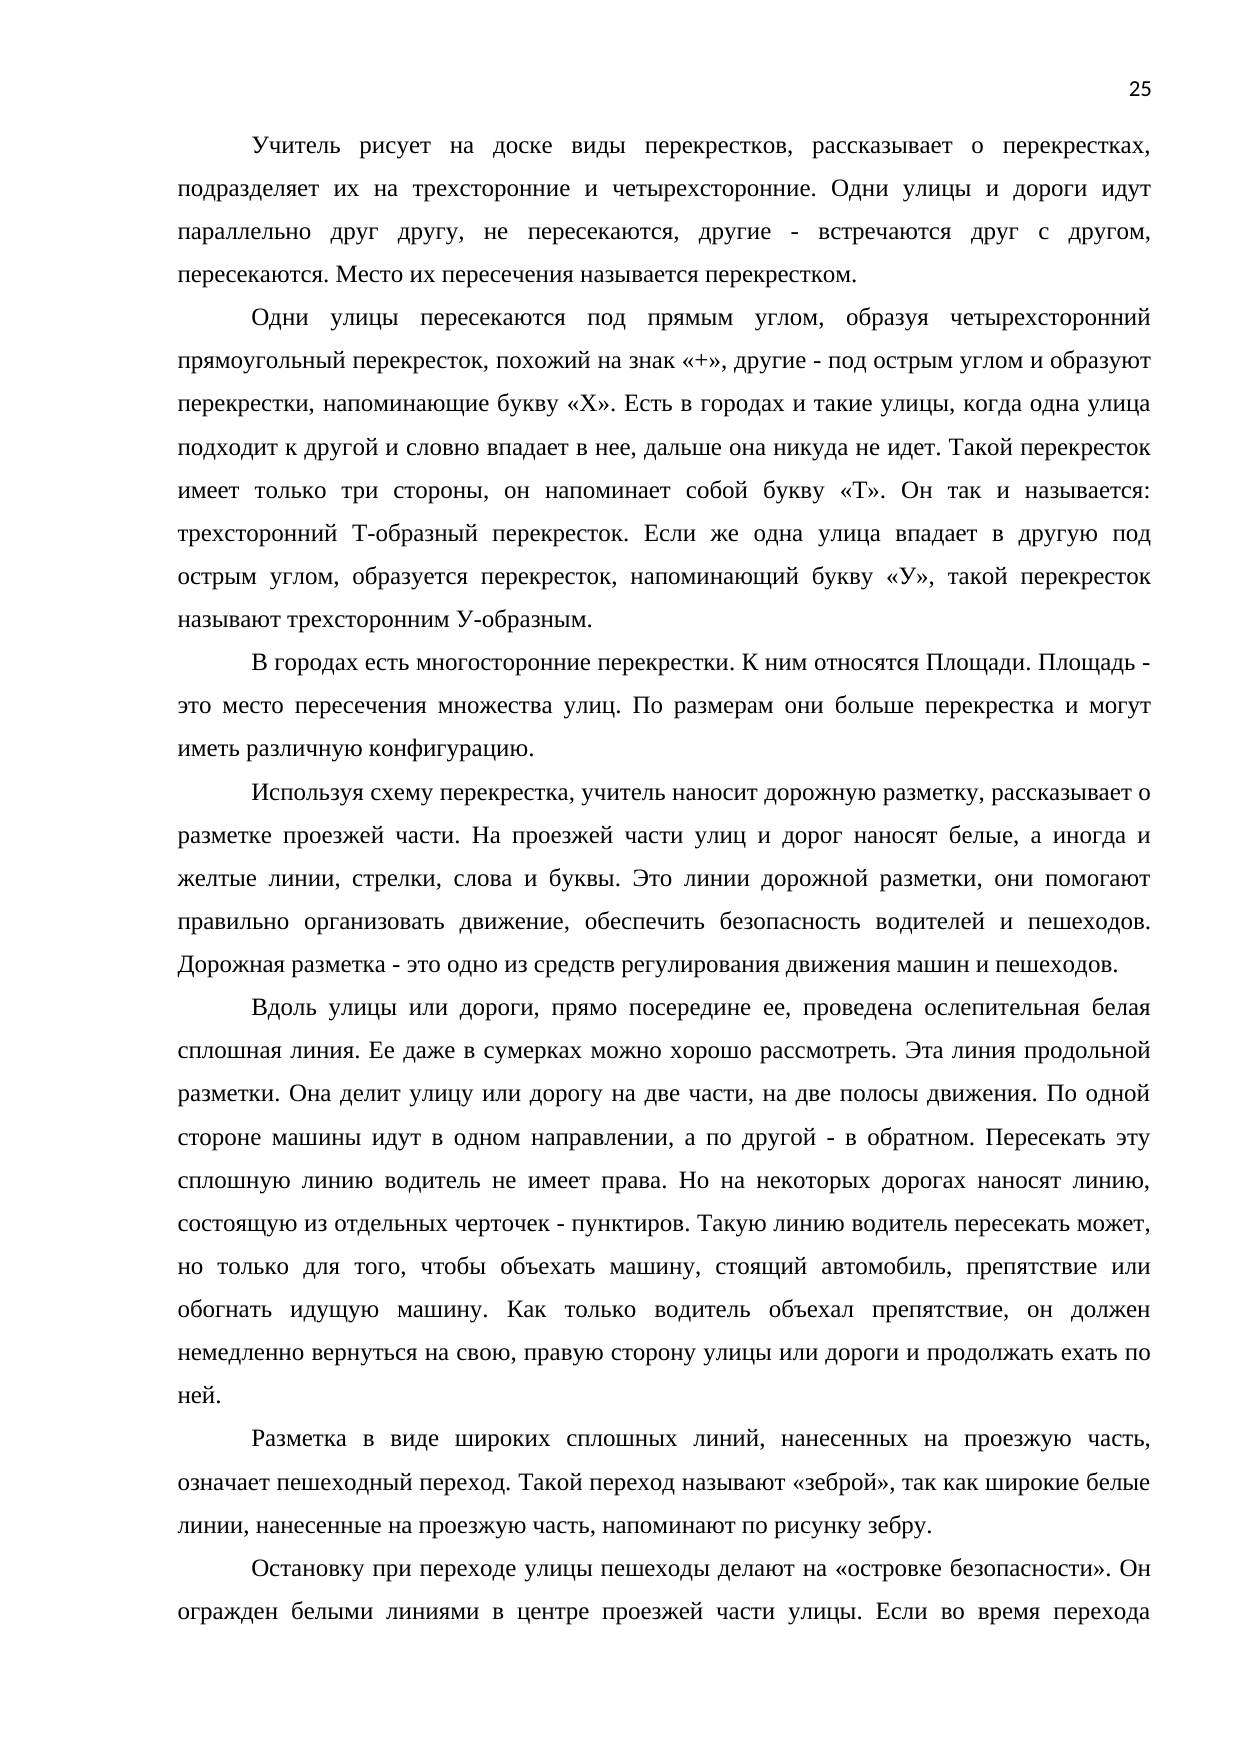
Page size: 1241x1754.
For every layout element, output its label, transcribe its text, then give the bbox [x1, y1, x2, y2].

text Вдоль улицы или дороги, прямо посередине ее, проведена ослепительная белая сплошная линия. Ее даже в сумерках можно хорошо рассмотреть. Эта линия продольной разметки. Она делит улицу или дорогу на две части, на две полосы движения. По одной стороне машины идут в одном направлении, а по другой - в обратном. Пересекать эту сплошную линию водитель не имеет права. Но на некоторых дорогах наносят линию, состоящую из отдельных черточек - пунктиров. Такую линию водитель пересекать может, но только для того, чтобы объехать машину, стоящий автомобиль, препятствие или обогнать идущую машину. Как только водитель объехал препятствие, он должен немедленно вернуться на свою, правую сторону улицы или дороги и продолжать ехать по ней. [177, 992, 1152, 1409]
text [177, 1553, 1152, 1625]
text В городах есть многосторонние перекрестки. К ним относятся Площади. Площадь - это место пересечения множества улиц. По размерам они больше перекрестка и могут иметь различную конфигурацию. [177, 647, 1152, 762]
text Одни улицы пересекаются под прямым углом, образуя чeтыpexсторонний прямоугольный перекресток, похожий на знак «+», другие - под острым углом и образуют перекрестки, напоминающие букву «Х». Есть в городах и такие улицы, когда одна улица подходит к другой и словно впадает в нее, дальше она никуда не идет. Такой перекресток имеет только три стороны, он напоминает собой букву «Т». Он так и называется: трехсторонний Т-образный перекресток. Если же одна улица впадает в другую под острым углом, образуется перекресток, напоминающий букву «У», такой перекресток называют трехсторонним У-образным. [177, 302, 1152, 633]
text Разметка в виде широких сплошных линий, нанесенных на проезжую часть, означает пешеходный переход. Такой переход называют «зеброй», так как широкие белые линии, нанесенные на проезжую часть, напоминают по рисунку зебру. [177, 1423, 1152, 1538]
text Учитель рисует на доске виды перекрестков, рассказывает о перекрестках, подразделяет их на трехсторонние и четыpехсторонние. Одни улицы и дороги идут параллельно друг другу, не пересекаются, другие - встречаются друг с другом, пересекаются. Место их пересечения называется перекрестком. [177, 130, 1152, 288]
text Используя схему перекрестка, учитель наносит дорожную разметку, рассказывает о разметке проезжей части. На проезжей части улиц и дорог наносят белые, а иногда и желтые линии, стрелки, слова и буквы. Это линии дорожной разметки, они помогают правильно организовать движение, обеспечить безопасность водителей и пешеходов. Дорожная разметка - это одно из средств регулирования движения машин и пешеходов. [177, 777, 1152, 978]
